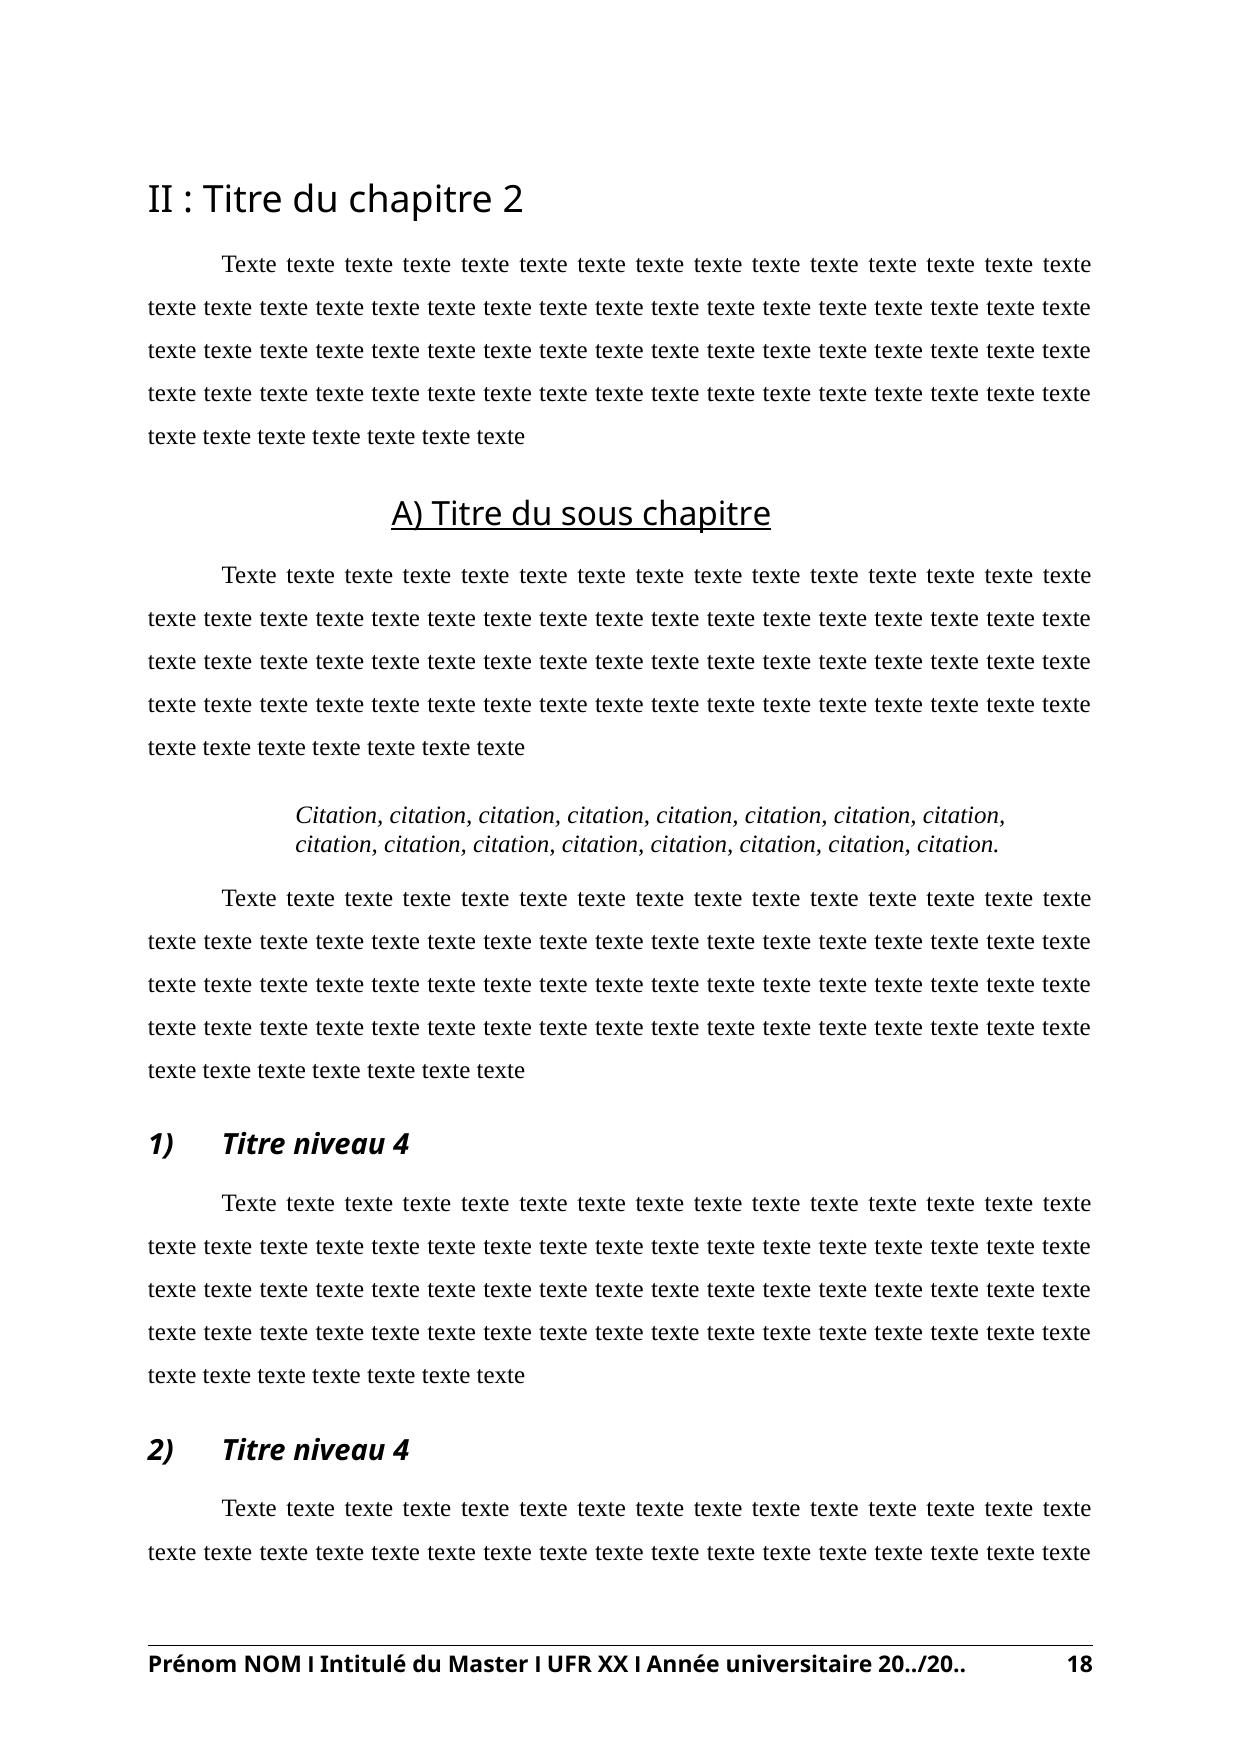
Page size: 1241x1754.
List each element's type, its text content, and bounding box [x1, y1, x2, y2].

subtitle A) Titre du sous chapitre [391, 489, 1093, 535]
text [148, 1493, 1093, 1565]
subtitle Titre niveau 4 [148, 1429, 1093, 1468]
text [148, 249, 1093, 450]
subtitle II : Titre du chapitre 2 [148, 173, 1093, 224]
subtitle Titre niveau 4 [148, 1123, 1093, 1163]
text Citation, citation, citation, citation, citation, citation, citation, citation, citation, citation, citation, citation, citation, citation, citation, citation. [295, 800, 1093, 858]
